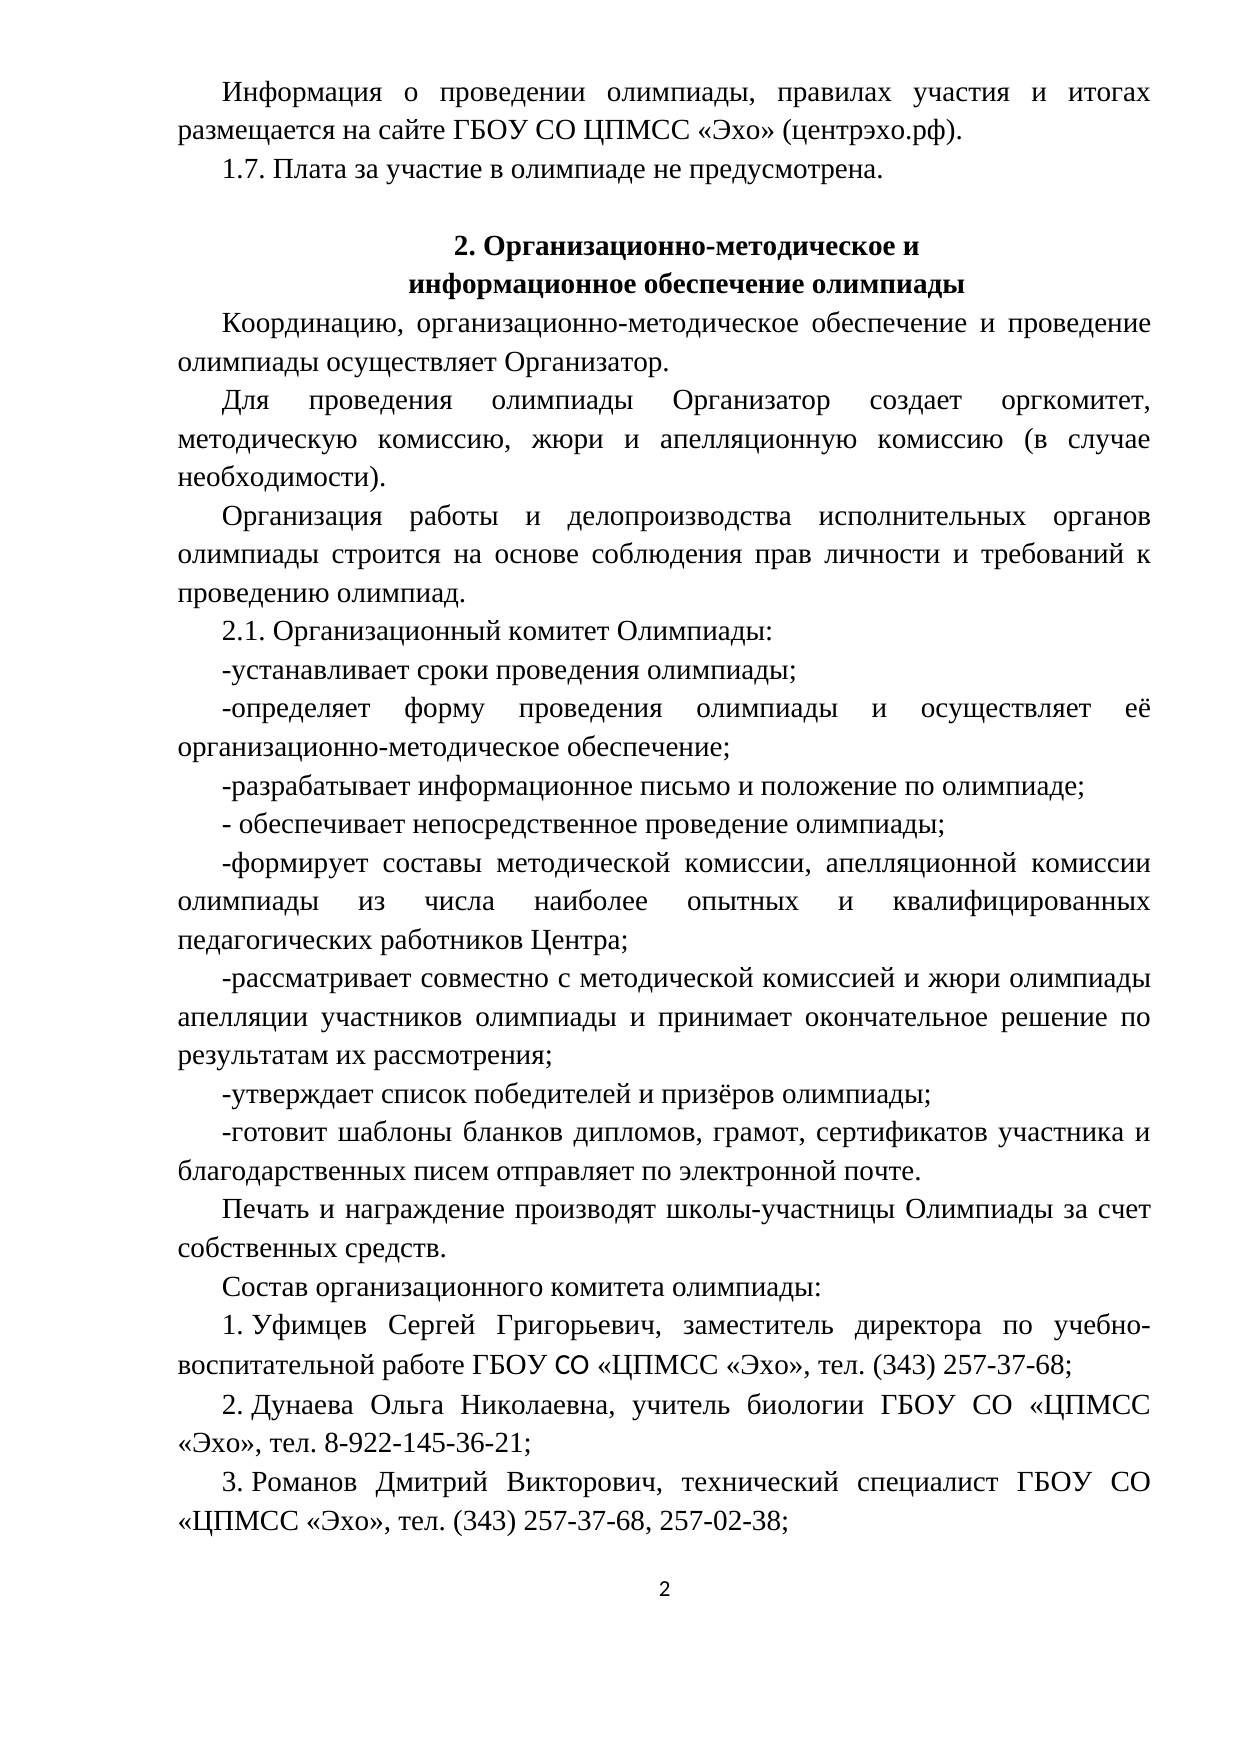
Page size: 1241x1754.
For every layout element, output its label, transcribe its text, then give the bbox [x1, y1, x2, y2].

text - обеспечивает непосредственное проведение олимпиады; [177, 806, 1152, 840]
text -определяет форму проведения олимпиады и осуществляет её организационно-методическое обеспечение; [177, 691, 1152, 763]
text Координацию, организационно-методическое обеспечение и проведение олимпиады осуществляет Организатор. [177, 305, 1152, 377]
text -формирует составы методической комиссии, апелляционной комиссии олимпиады из числа наиболее опытных и квалифицированных педагогических работников Центра; [177, 845, 1152, 955]
text Информация о проведении олимпиады, правилах участия и итогах размещается на сайте ГБОУ СО ЦПМСС «Эхо» (центрэхо.рф). [177, 74, 1152, 146]
text -готовит шаблоны бланков дипломов, грамот, сертификатов участника и благодарственных писем отправляет по электронной почте. [177, 1114, 1152, 1187]
text 1.7. Плата за участие в олимпиаде не предусмотрена. [177, 151, 1152, 184]
text Организация работы и делопроизводства исполнительных органов олимпиады строится на основе соблюдения прав личности и требований к проведению олимпиад. [177, 498, 1152, 608]
text -утверждает список победителей и призёров олимпиады; [177, 1076, 1152, 1109]
text информационное обеспечение олимпиады [177, 267, 1152, 300]
text -рассматривает совместно с методической комиссией и жюри олимпиады апелляции участников олимпиады и принимает окончательное решение по результатам их рассмотрения; [177, 960, 1152, 1071]
text Для проведения олимпиады Организатор создает оргкомитет, методическую комиссию, жюри и апелляционную комиссию (в случае необходимости). [177, 382, 1152, 493]
text 2. Организационно-методическое и [177, 228, 1152, 262]
text -устанавливает сроки проведения олимпиады; [177, 652, 1152, 686]
text 2.1. Организационный комитет Олимпиады: [177, 613, 1152, 647]
list Дунаева Ольга Николаевна, учитель биологии ГБОУ СО «ЦПМСС «Эхо», тел. 8-922-145-36-21; [177, 1387, 1152, 1459]
text Состав организационного комитета олимпиады: [177, 1269, 1152, 1302]
text Печать и награждение производят школы-участницы Олимпиады за счет собственных средств. [177, 1192, 1152, 1264]
list Уфимцев Сергей Григорьевич, заместитель директора по учебно-воспитательной работе ГБОУ СО «ЦПМСС «Эхо», тел. (343) 257-37-68; [177, 1307, 1152, 1382]
list Романов Дмитрий Викторович, технический специалист ГБОУ СО «ЦПМСС «Эхо», тел. (343) 257-37-68, 257-02-38; [177, 1464, 1152, 1536]
text -разрабатывает информационное письмо и положение по олимпиаде; [177, 768, 1152, 801]
